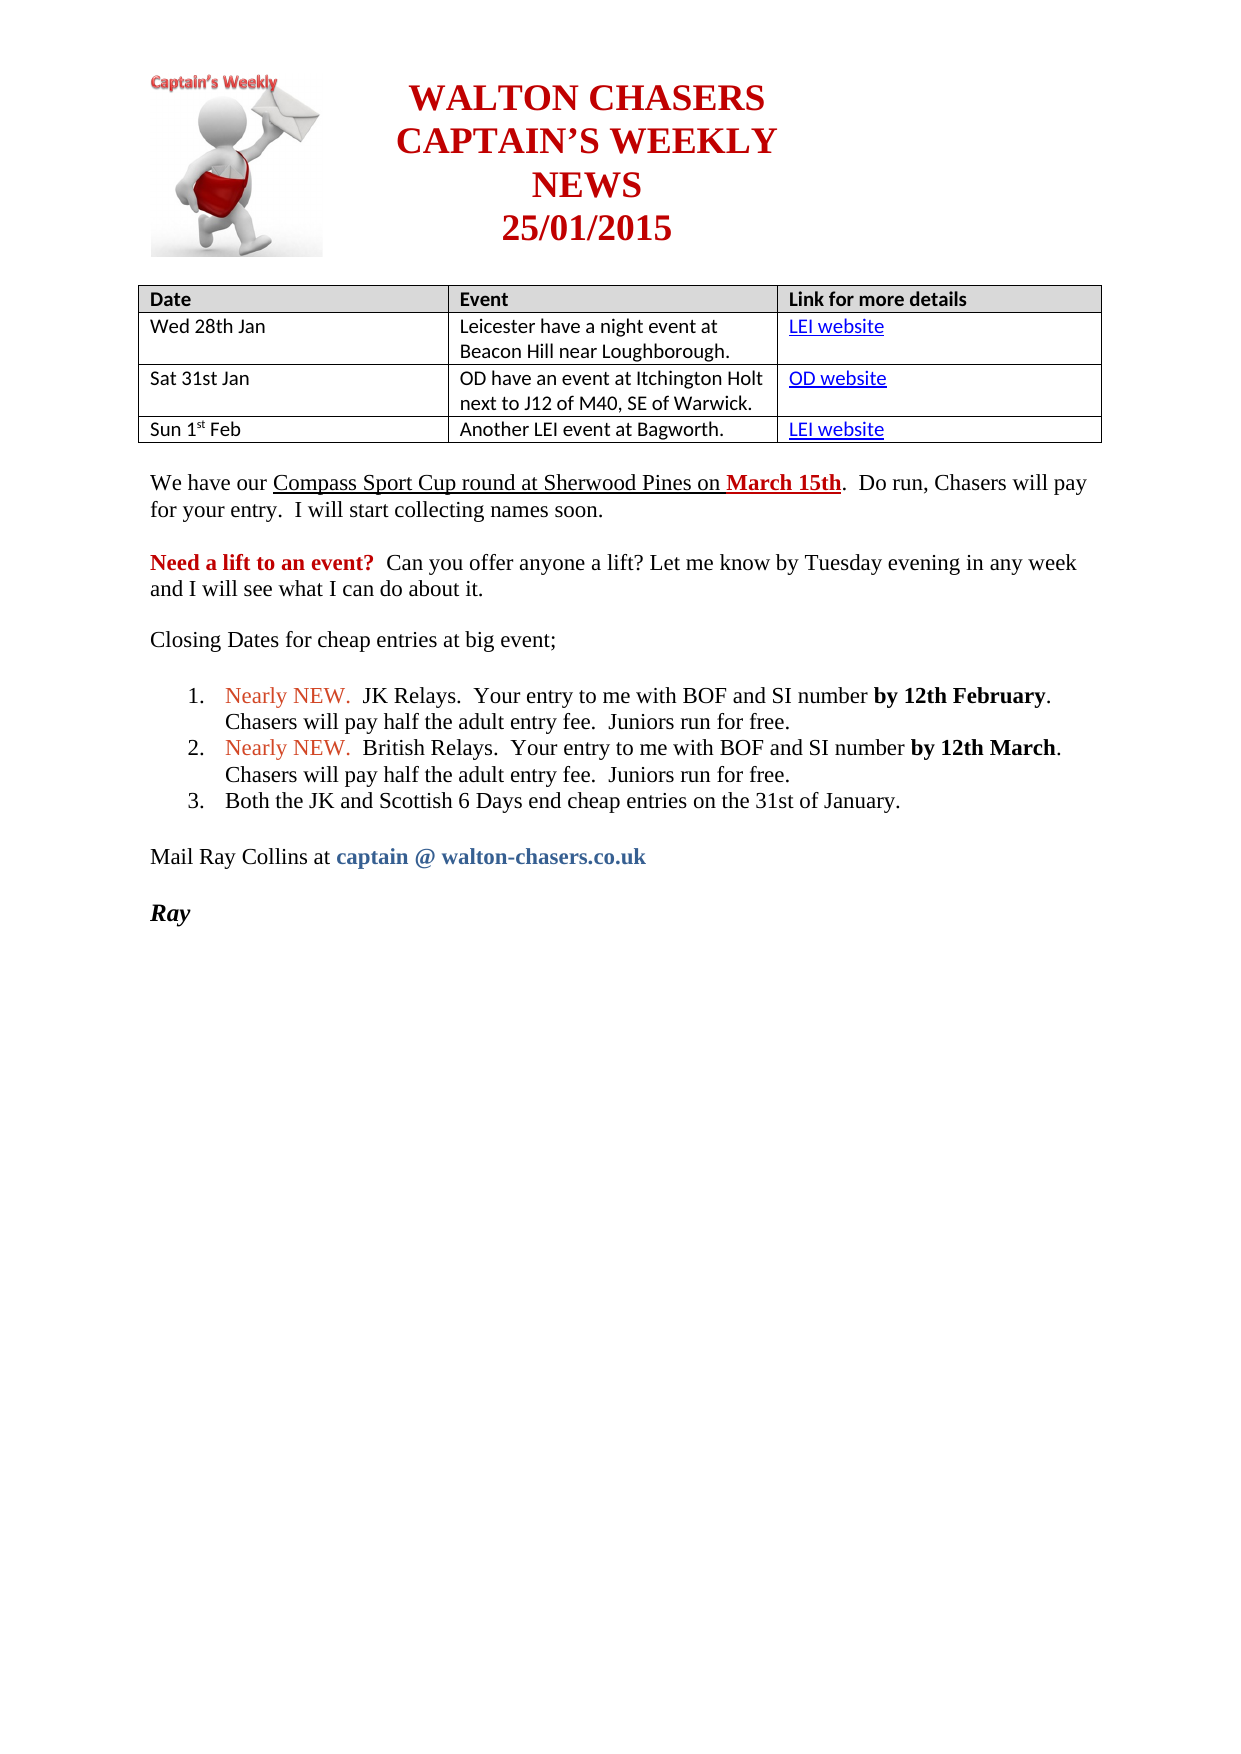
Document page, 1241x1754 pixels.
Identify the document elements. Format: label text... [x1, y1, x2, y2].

table_cell LEI website [778, 313, 1101, 364]
text We have our Compass Sport Cup round at Sherwood Pines on March 15th. Do run, Chasers will pay for your entry. I will start collecting names soon. Need a lift to an event? Can you offer anyone a lift? Let me know by Tuesday evening in any week and I will see what I can do about it. [150, 443, 1090, 601]
table_cell Another LEI event at Bagworth. [449, 417, 777, 442]
list Nearly NEW. British Relays. Your entry to me with BOF and SI number by 12th March. Chasers will pay half the adult entry fee. Juniors run for free. [187, 734, 1090, 787]
table_cell LEI website [778, 417, 1101, 442]
text Closing Dates for cheap entries at big event; [150, 626, 1090, 653]
table_header Link for more details [778, 286, 1101, 312]
table_cell OD have an event at Itchington Holt next to J12 of M40, SE of Warwick. [449, 365, 777, 416]
table_cell Wed 28th Jan [139, 313, 448, 364]
table_cell Sat 31st Jan [139, 365, 448, 416]
table_header Event [449, 286, 777, 312]
list Both the JK and Scottish 6 Days end cheap entries on the 31st of January. [187, 787, 1090, 813]
text Ray [150, 898, 1090, 927]
table_header Date [139, 286, 448, 312]
table_cell Sun 1st Feb [139, 417, 448, 442]
list Nearly NEW. JK Relays. Your entry to me with BOF and SI number by 12th February. Chasers will pay half the adult entry fee. Juniors run for free. [187, 682, 1090, 734]
table_cell Leicester have a night event at Beacon Hill near Loughborough. [449, 313, 777, 364]
picture [150, 73, 323, 257]
table_cell OD website [778, 365, 1101, 416]
text Mail Ray Collins at captain @ walton-chasers.co.uk [150, 843, 1090, 869]
